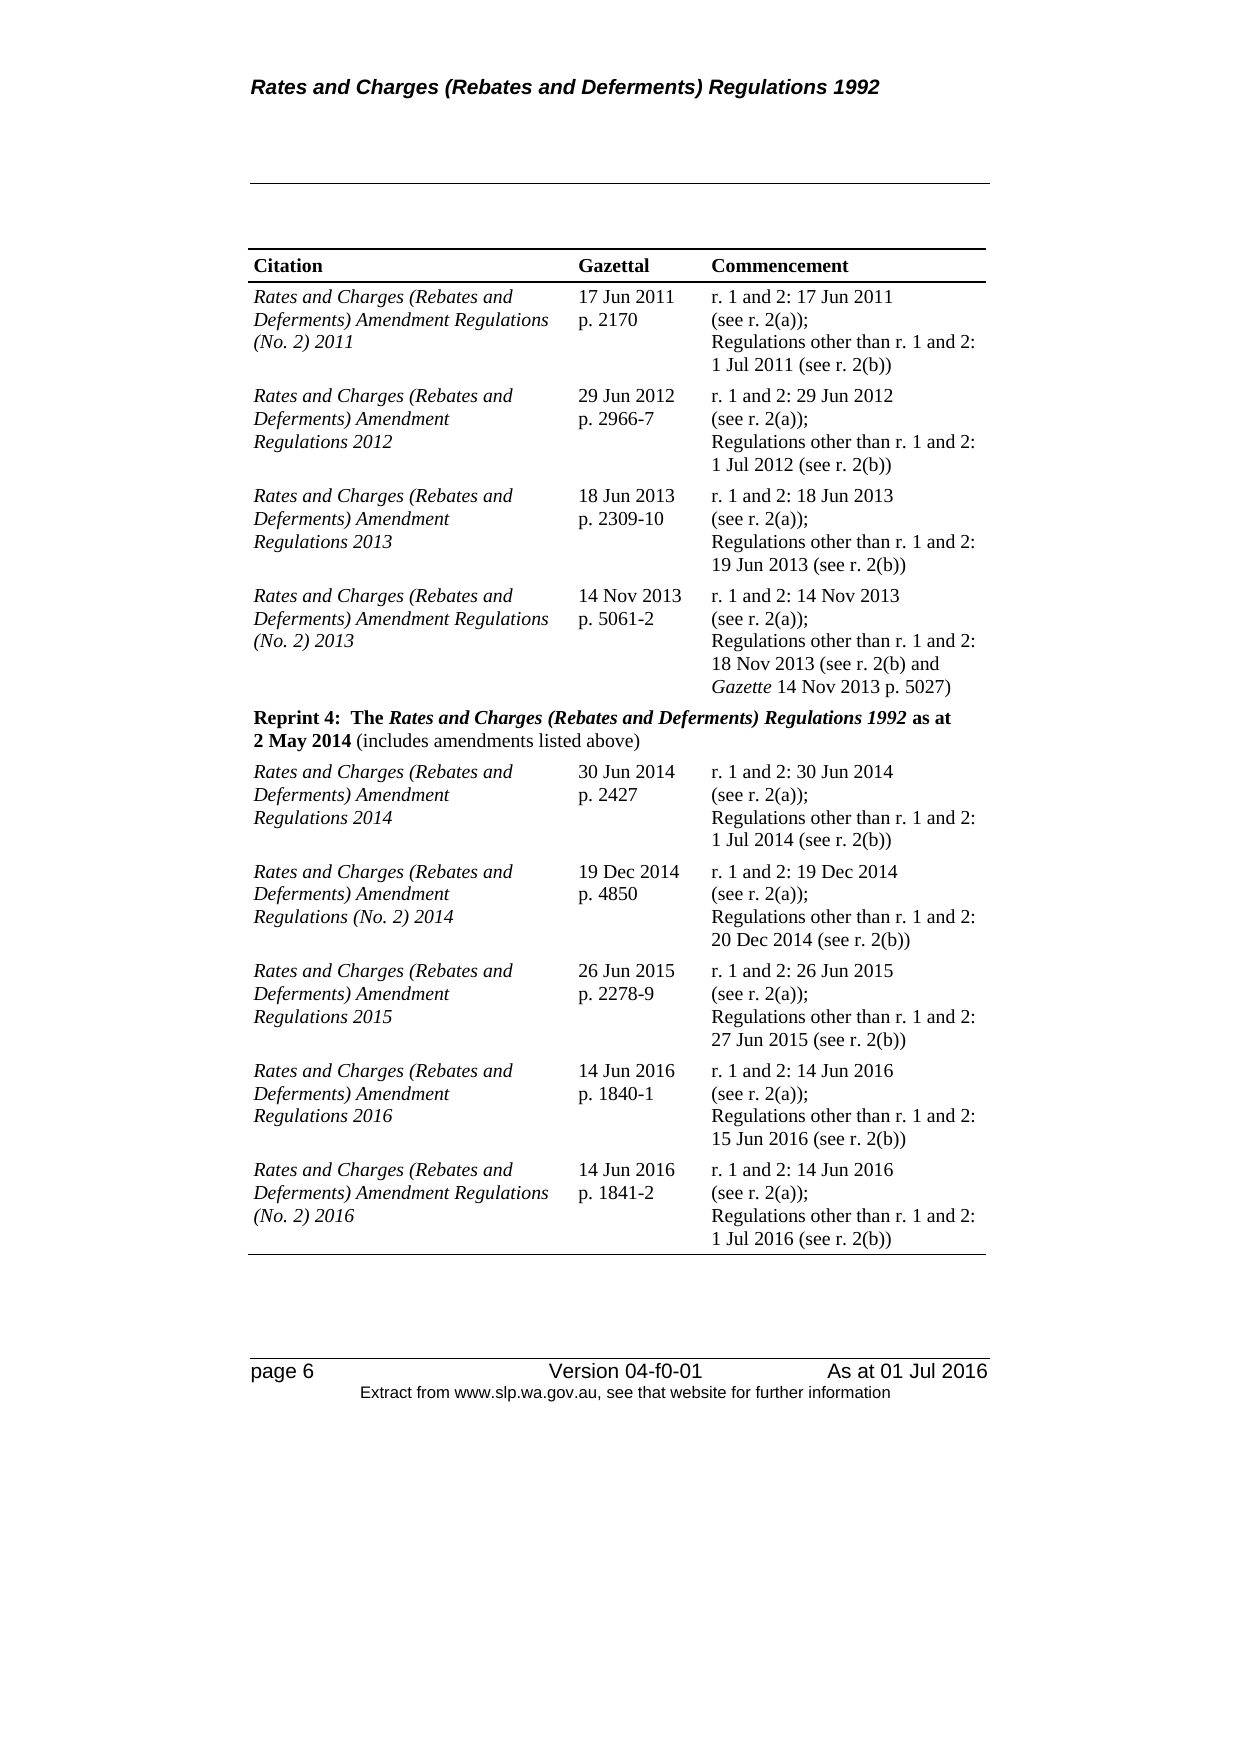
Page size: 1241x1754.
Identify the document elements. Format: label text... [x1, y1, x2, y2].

table_header Gazettal [572, 250, 705, 281]
table_cell r. 1 and 2: 30 Jun 2014 (see r. 2(a)); Regulations other than r. 1 and 2: 1 Jul 2014 (see r. 2(b)) [705, 756, 986, 855]
table_cell r. 1 and 2: 17 Jun 2011 (see r. 2(a)); Regulations other than r. 1 and 2: 1 Jul 2011 (see r. 2(b)) [705, 283, 986, 380]
table_cell Rates and Charges (Rebates and Deferments) Amendment Regulations 2013 [248, 480, 572, 579]
table_cell r. 1 and 2: 18 Jun 2013 (see r. 2(a)); Regulations other than r. 1 and 2: 19 Jun 2013 (see r. 2(b)) [705, 480, 986, 579]
table_cell Rates and Charges (Rebates and Deferments) Amendment Regulations (No. 2) 2013 [248, 580, 572, 702]
table_cell r. 1 and 2: 19 Dec 2014 (see r. 2(a)); Regulations other than r. 1 and 2: 20 Dec 2014 (see r. 2(b)) [705, 855, 986, 955]
table_cell Rates and Charges (Rebates and Deferments) Amendment Regulations 2015 [248, 955, 572, 1054]
table_header Commencement [705, 250, 986, 281]
table_cell 14 Jun 2016 p. 1841-2 [572, 1154, 705, 1254]
table_cell r. 1 and 2: 14 Jun 2016 (see r. 2(a)); Regulations other than r. 1 and 2: 15 Jun 2016 (see r. 2(b)) [705, 1055, 986, 1154]
table_cell Reprint 4: The Rates and Charges (Rebates and Deferments) Regulations 1992 as at 2 May 2014 (includes amendments listed above) [248, 702, 986, 756]
table_cell Rates and Charges (Rebates and Deferments) Amendment Regulations 2012 [248, 380, 572, 480]
table_cell 26 Jun 2015 p. 2278-9 [572, 955, 705, 1054]
table_cell 18 Jun 2013 p. 2309-10 [572, 480, 705, 579]
table_cell 19 Dec 2014 p. 4850 [572, 855, 705, 955]
table_cell 14 Jun 2016 p. 1840-1 [572, 1055, 705, 1154]
table_cell r. 1 and 2: 26 Jun 2015 (see r. 2(a)); Regulations other than r. 1 and 2: 27 Jun 2015 (see r. 2(b)) [705, 955, 986, 1054]
table_cell Rates and Charges (Rebates and Deferments) Amendment Regulations (No. 2) 2014 [248, 855, 572, 955]
table_cell 17 Jun 2011 p. 2170 [572, 283, 705, 380]
table_cell r. 1 and 2: 29 Jun 2012 (see r. 2(a)); Regulations other than r. 1 and 2: 1 Jul 2012 (see r. 2(b)) [705, 380, 986, 480]
table_cell 29 Jun 2012 p. 2966-7 [572, 380, 705, 480]
table_cell Rates and Charges (Rebates and Deferments) Amendment Regulations (No. 2) 2016 [248, 1154, 572, 1254]
table_cell Rates and Charges (Rebates and Deferments) Amendment Regulations 2016 [248, 1055, 572, 1154]
table_cell 14 Nov 2013 p. 5061-2 [572, 580, 705, 702]
table_header Citation [248, 250, 572, 281]
table_cell Rates and Charges (Rebates and Deferments) Amendment Regulations 2014 [248, 756, 572, 855]
table_cell r. 1 and 2: 14 Nov 2013 (see r. 2(a)); Regulations other than r. 1 and 2: 18 Nov 2013 (see r. 2(b) and Gazette 14 Nov 2013 p. 5027) [705, 580, 986, 702]
table_cell r. 1 and 2: 14 Jun 2016 (see r. 2(a)); Regulations other than r. 1 and 2: 1 Jul 2016 (see r. 2(b)) [705, 1154, 986, 1254]
table_cell Rates and Charges (Rebates and Deferments) Amendment Regulations (No. 2) 2011 [248, 283, 572, 380]
table_cell 30 Jun 2014 p. 2427 [572, 756, 705, 855]
